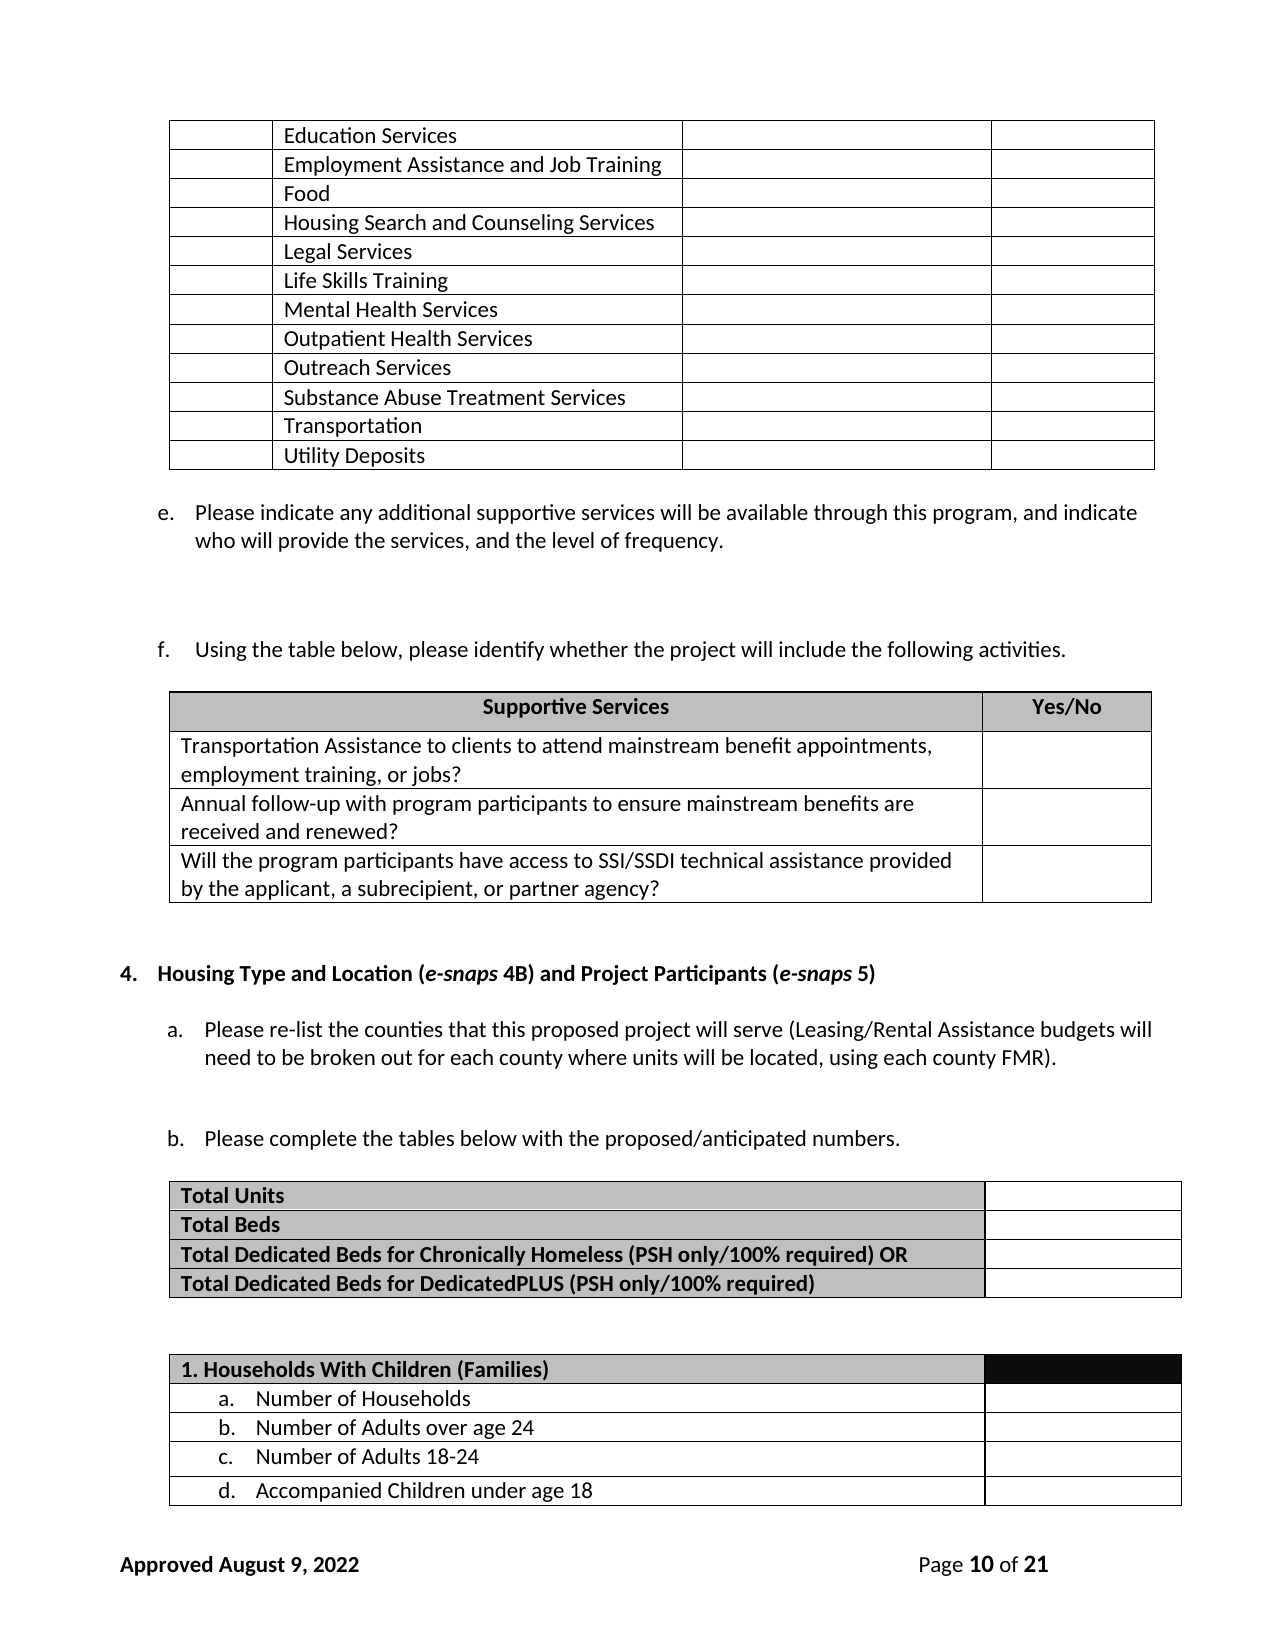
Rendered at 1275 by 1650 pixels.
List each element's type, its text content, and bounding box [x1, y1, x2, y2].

table_cell Life Skills Training [273, 266, 682, 294]
table_cell Legal Services [273, 237, 682, 265]
table_cell [170, 179, 272, 207]
table_cell [992, 121, 1154, 149]
table_cell [986, 1413, 1181, 1441]
list Housing Type and Location (e-snaps 4B) and Project Participants (e-snaps 5) [120, 959, 1155, 987]
table_cell Accompanied Children under age 18 [170, 1477, 984, 1505]
table_cell Number of Households [170, 1384, 984, 1412]
table_cell Transportation [273, 412, 682, 440]
table_cell Food [273, 179, 682, 207]
table_cell [683, 179, 991, 207]
table_cell Education Services [273, 121, 682, 149]
table_cell [986, 1240, 1181, 1268]
table_cell [170, 295, 272, 323]
table_cell [683, 354, 991, 382]
table_cell Outreach Services [273, 354, 682, 382]
table_cell [683, 383, 991, 411]
list Using the table below, please identify whether the project will include the following activities. [157, 635, 1155, 663]
table_cell [986, 1384, 1181, 1412]
table_cell [683, 412, 991, 440]
table_cell [992, 295, 1154, 323]
table_cell [683, 325, 991, 352]
table_cell [983, 846, 1151, 902]
table_cell [986, 1211, 1181, 1239]
table_cell [683, 208, 991, 236]
table_cell [986, 1477, 1181, 1505]
table_cell Number of Adults over age 24 [170, 1413, 984, 1441]
table_cell Mental Health Services [273, 295, 682, 323]
table_cell [992, 266, 1154, 294]
table_cell Housing Search and Counseling Services [273, 208, 682, 236]
table_cell Total Dedicated Beds for Chronically Homeless (PSH only/100% required) OR [170, 1240, 984, 1268]
table_cell [170, 441, 272, 469]
table_header [986, 1182, 1181, 1209]
table_cell [986, 1269, 1181, 1297]
table_cell [992, 441, 1154, 469]
table_cell Transportation Assistance to clients to attend mainstream benefit appointments, employment training, or jobs? [170, 732, 982, 788]
table_header Yes/No [983, 693, 1151, 731]
list Please complete the tables below with the proposed/anticipated numbers. [167, 1124, 1155, 1152]
table_cell Utility Deposits [273, 441, 682, 469]
table_cell [992, 237, 1154, 265]
table_cell [170, 237, 272, 265]
table_cell [992, 354, 1154, 382]
table_cell [986, 1442, 1181, 1476]
list Please indicate any additional supportive services will be available through this program, and indicate who will provide the services, and the level of frequency. [157, 498, 1155, 554]
table_cell Substance Abuse Treatment Services [273, 383, 682, 411]
table_cell [992, 383, 1154, 411]
table_cell [170, 266, 272, 294]
list Please re-list the counties that this proposed project will serve (Leasing/Rental Assistance budgets will need to be broken out for each county where units will be located, using each county FMR). [167, 1015, 1155, 1071]
table_cell [170, 383, 272, 411]
table_cell [170, 354, 272, 382]
table_cell [170, 325, 272, 352]
table_cell [170, 208, 272, 236]
table_cell [683, 441, 991, 469]
table_cell [983, 789, 1151, 845]
table_header [986, 1355, 1181, 1383]
table_cell [170, 150, 272, 178]
table_cell Annual follow-up with program participants to ensure mainstream benefits are received and renewed? [170, 789, 982, 845]
table_cell [992, 412, 1154, 440]
table_cell [983, 732, 1151, 788]
table_header Total Units [170, 1182, 984, 1209]
table_header Supportive Services [170, 693, 982, 731]
table_cell Employment Assistance and Job Training [273, 150, 682, 178]
table_cell [992, 208, 1154, 236]
table_cell [170, 121, 272, 149]
table_cell [683, 237, 991, 265]
table_cell Number of Adults 18-24 [170, 1442, 984, 1476]
table_cell [683, 121, 991, 149]
table_cell [992, 325, 1154, 352]
table_cell [683, 295, 991, 323]
table_cell [170, 412, 272, 440]
table_cell Outpatient Health Services [273, 325, 682, 352]
table_cell [992, 150, 1154, 178]
table_cell Will the program participants have access to SSI/SSDI technical assistance provided by the applicant, a subrecipient, or partner agency? [170, 846, 982, 902]
table_header 1. Households With Children (Families) [170, 1355, 984, 1383]
table_cell [992, 179, 1154, 207]
table_cell [683, 150, 991, 178]
table_cell Total Beds [170, 1211, 984, 1239]
table_cell Total Dedicated Beds for DedicatedPLUS (PSH only/100% required) [170, 1269, 984, 1297]
table_cell [683, 266, 991, 294]
